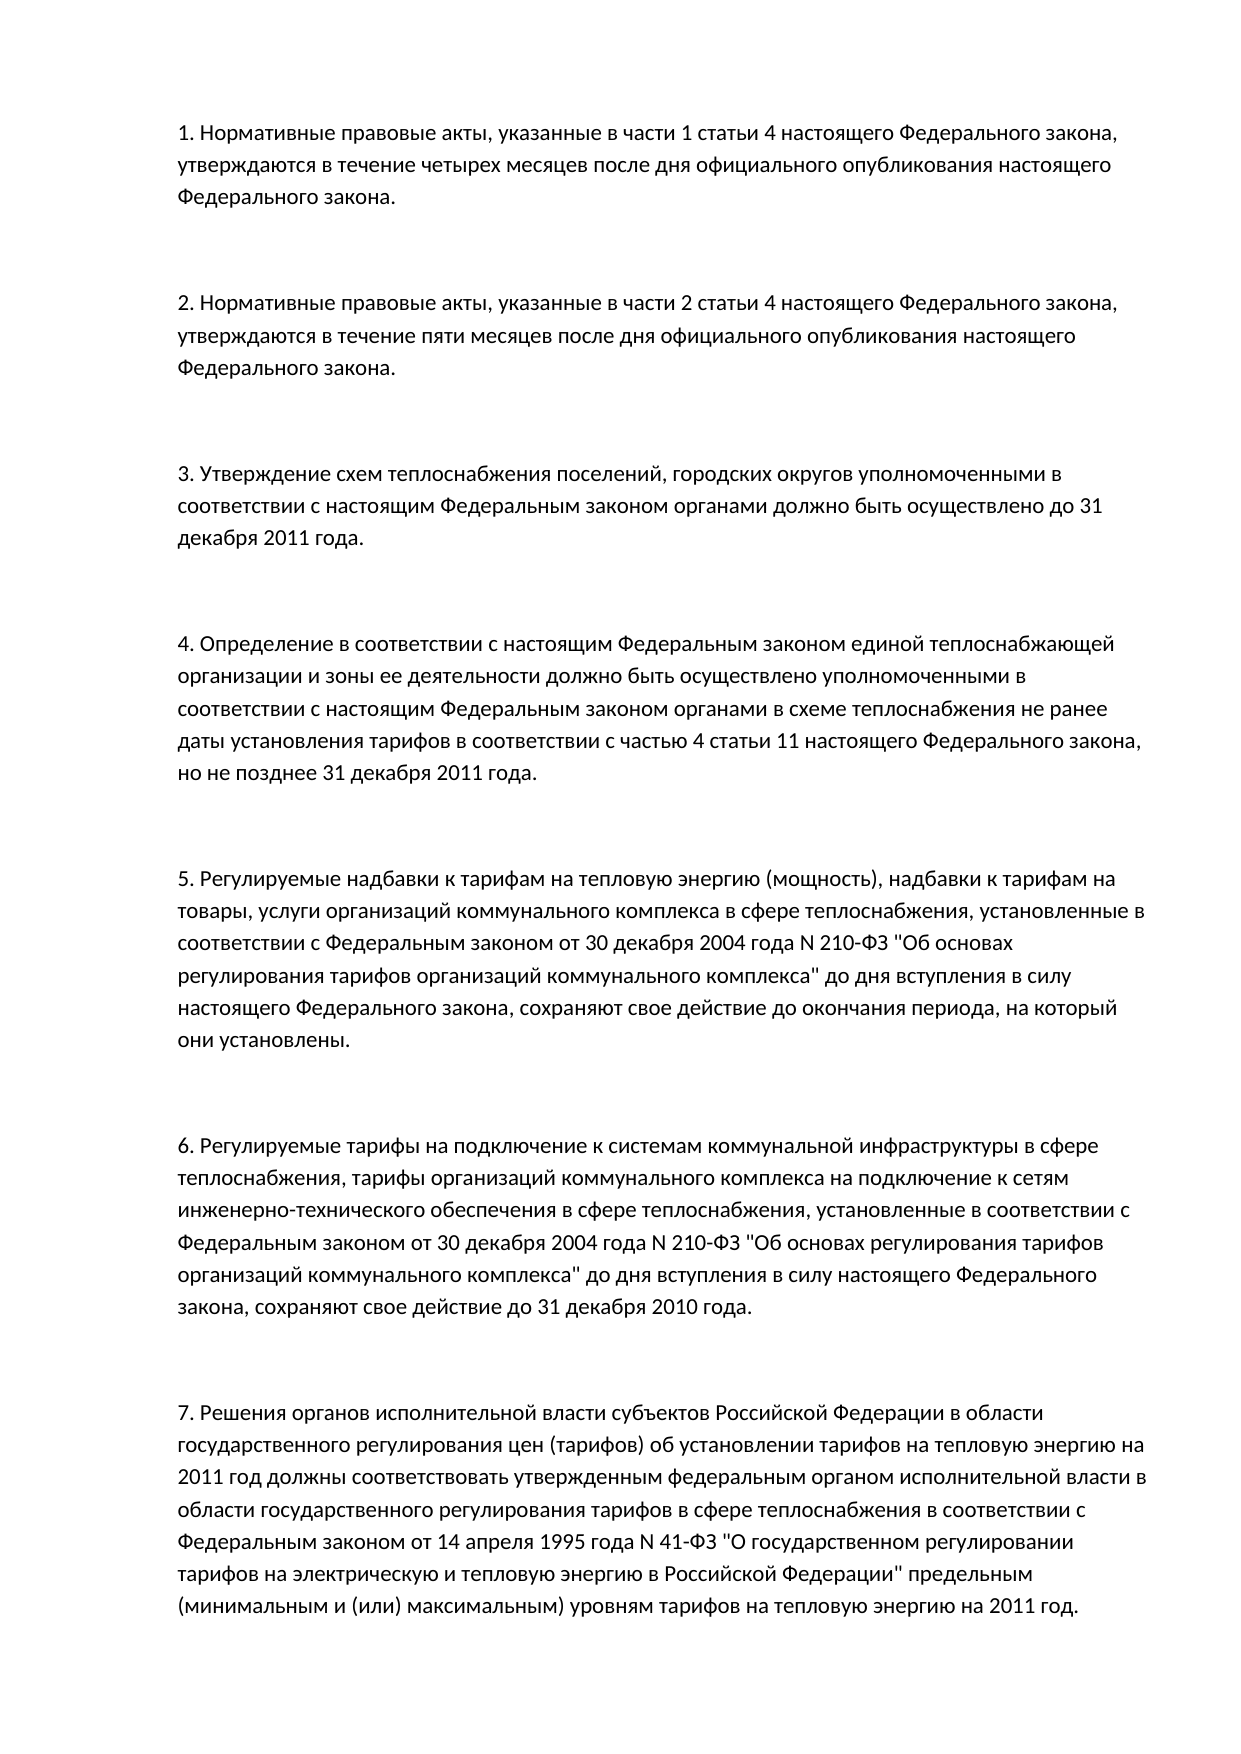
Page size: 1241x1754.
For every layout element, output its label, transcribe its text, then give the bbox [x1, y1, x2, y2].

text 3. Утверждение схем теплоснабжения поселений, городских округов уполномоченными в соответствии с настоящим Федеральным законом органами должно быть осуществлено до 31 декабря 2011 года. [177, 459, 1152, 551]
text 5. Регулируемые надбавки к тарифам на тепловую энергию (мощность), надбавки к тарифам на товары, услуги организаций коммунального комплекса в сфере теплоснабжения, установленные в соответствии с Федеральным законом от 30 декабря 2004 года N 210-ФЗ "Об основах регулирования тарифов организаций коммунального комплекса" до дня вступления в силу настоящего Федерального закона, сохраняют свое действие до окончания периода, на который они установлены. [177, 864, 1152, 1053]
text 4. Определение в соответствии с настоящим Федеральным законом единой теплоснабжающей организации и зоны ее деятельности должно быть осуществлено уполномоченными в соответствии с настоящим Федеральным законом органами в схеме теплоснабжения не ранее даты установления тарифов в соответствии с частью 4 статьи 11 настоящего Федерального закона, но не позднее 31 декабря 2011 года. [177, 629, 1152, 786]
text 2. Нормативные правовые акты, указанные в части 2 статьи 4 настоящего Федерального закона, утверждаются в течение пяти месяцев после дня официального опубликования настоящего Федерального закона. [177, 288, 1152, 381]
text 7. Решения органов исполнительной власти субъектов Российской Федерации в области государственного регулирования цен (тарифов) об установлении тарифов на тепловую энергию на 2011 год должны соответствовать утвержденным федеральным органом исполнительной власти в области государственного регулирования тарифов в сфере теплоснабжения в соответствии с Федеральным законом от 14 апреля 1995 года N 41-ФЗ "О государственном регулировании тарифов на электрическую и тепловую энергию в Российской Федерации" предельным (минимальным и (или) максимальным) уровням тарифов на тепловую энергию на 2011 год. [177, 1398, 1152, 1619]
text 6. Регулируемые тарифы на подключение к системам коммунальной инфраструктуры в сфере теплоснабжения, тарифы организаций коммунального комплекса на подключение к сетям инженерно-технического обеспечения в сфере теплоснабжения, установленные в соответствии с Федеральным законом от 30 декабря 2004 года N 210-ФЗ "Об основах регулирования тарифов организаций коммунального комплекса" до дня вступления в силу настоящего Федерального закона, сохраняют свое действие до 31 декабря 2010 года. [177, 1131, 1152, 1320]
text 1. Нормативные правовые акты, указанные в части 1 статьи 4 настоящего Федерального закона, утверждаются в течение четырех месяцев после дня официального опубликования настоящего Федерального закона. [177, 118, 1152, 211]
